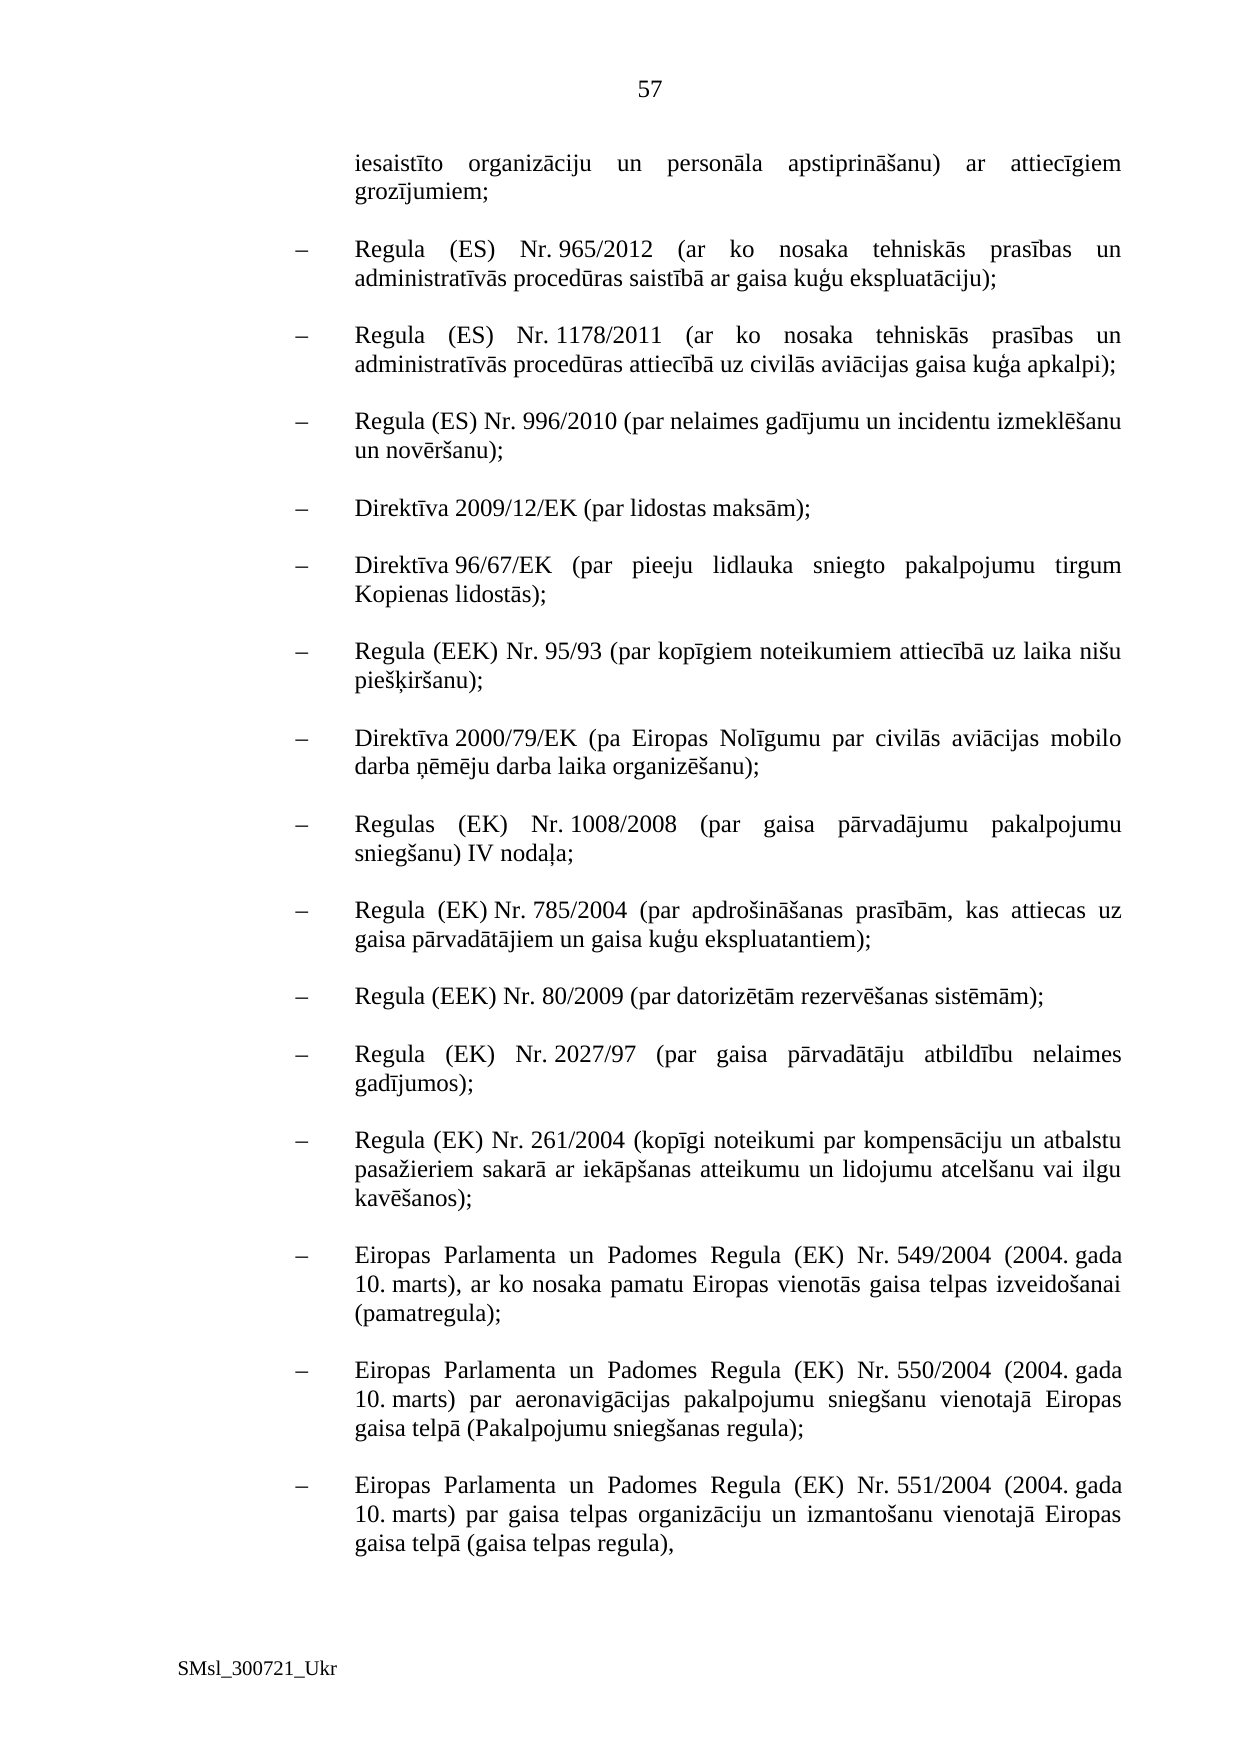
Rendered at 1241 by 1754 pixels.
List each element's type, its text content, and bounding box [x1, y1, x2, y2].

text – Regulas (EK) Nr. 1008/2008 (par gaisa pārvadājumu pakalpojumu sniegšanu) IV nodaļa; [295, 809, 1122, 866]
text – Regula (EK) Nr. 261/2004 (kopīgi noteikumi par kompensāciju un atbalstu pasažieriem sakarā ar iekāpšanas atteikumu un lidojumu atcelšanu vai ilgu kavēšanos); [295, 1125, 1122, 1211]
text – Regula (EK) Nr. 2027/97 (par gaisa pārvadātāju atbildību nelaimes gadījumos); [295, 1039, 1122, 1096]
text – Regula (ES) Nr. 965/2012 (ar ko nosaka tehniskās prasības un administratīvās procedūras saistībā ar gaisa kuģu ekspluatāciju); [295, 234, 1122, 291]
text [295, 148, 1122, 205]
text – Regula (EK) Nr. 785/2004 (par apdrošināšanas prasībām, kas attiecas uz gaisa pārvadātājiem un gaisa kuģu ekspluatantiem); [295, 895, 1122, 953]
text – Direktīva 2000/79/EK (pa Eiropas Nolīgumu par civilās aviācijas mobilo darba ņēmēju darba laika organizēšanu); [295, 723, 1122, 780]
text – Direktīva 96/67/EK (par pieeju lidlauka sniegto pakalpojumu tirgum Kopienas lidostās); [295, 550, 1122, 608]
text – Regula (EEK) Nr. 95/93 (par kopīgiem noteikumiem attiecībā uz laika nišu piešķiršanu); [295, 636, 1122, 694]
text – Eiropas Parlamenta un Padomes Regula (EK) Nr. 549/2004 (2004. gada 10. marts), ar ko nosaka pamatu Eiropas vienotās gaisa telpas izveidošanai (pamatregula); [295, 1240, 1122, 1326]
text – Regula (ES) Nr. 996/2010 (par nelaimes gadījumu un incidentu izmeklēšanu un novēršanu); [295, 406, 1122, 464]
text – Eiropas Parlamenta un Padomes Regula (EK) Nr. 550/2004 (2004. gada 10. marts) par aeronavigācijas pakalpojumu sniegšanu vienotajā Eiropas gaisa telpā (Pakalpojumu sniegšanas regula); [295, 1355, 1122, 1441]
text – Eiropas Parlamenta un Padomes Regula (EK) Nr. 551/2004 (2004. gada 10. marts) par gaisa telpas organizāciju un izmantošanu vienotajā Eiropas gaisa telpā (gaisa telpas regula), [295, 1470, 1122, 1556]
text – Regula (EEK) Nr. 80/2009 (par datorizētām rezervēšanas sistēmām); [295, 981, 1122, 1010]
text – Direktīva 2009/12/EK (par lidostas maksām); [295, 493, 1122, 521]
text – Regula (ES) Nr. 1178/2011 (ar ko nosaka tehniskās prasības un administratīvās procedūras attiecībā uz civilās aviācijas gaisa kuģa apkalpi); [295, 320, 1122, 378]
